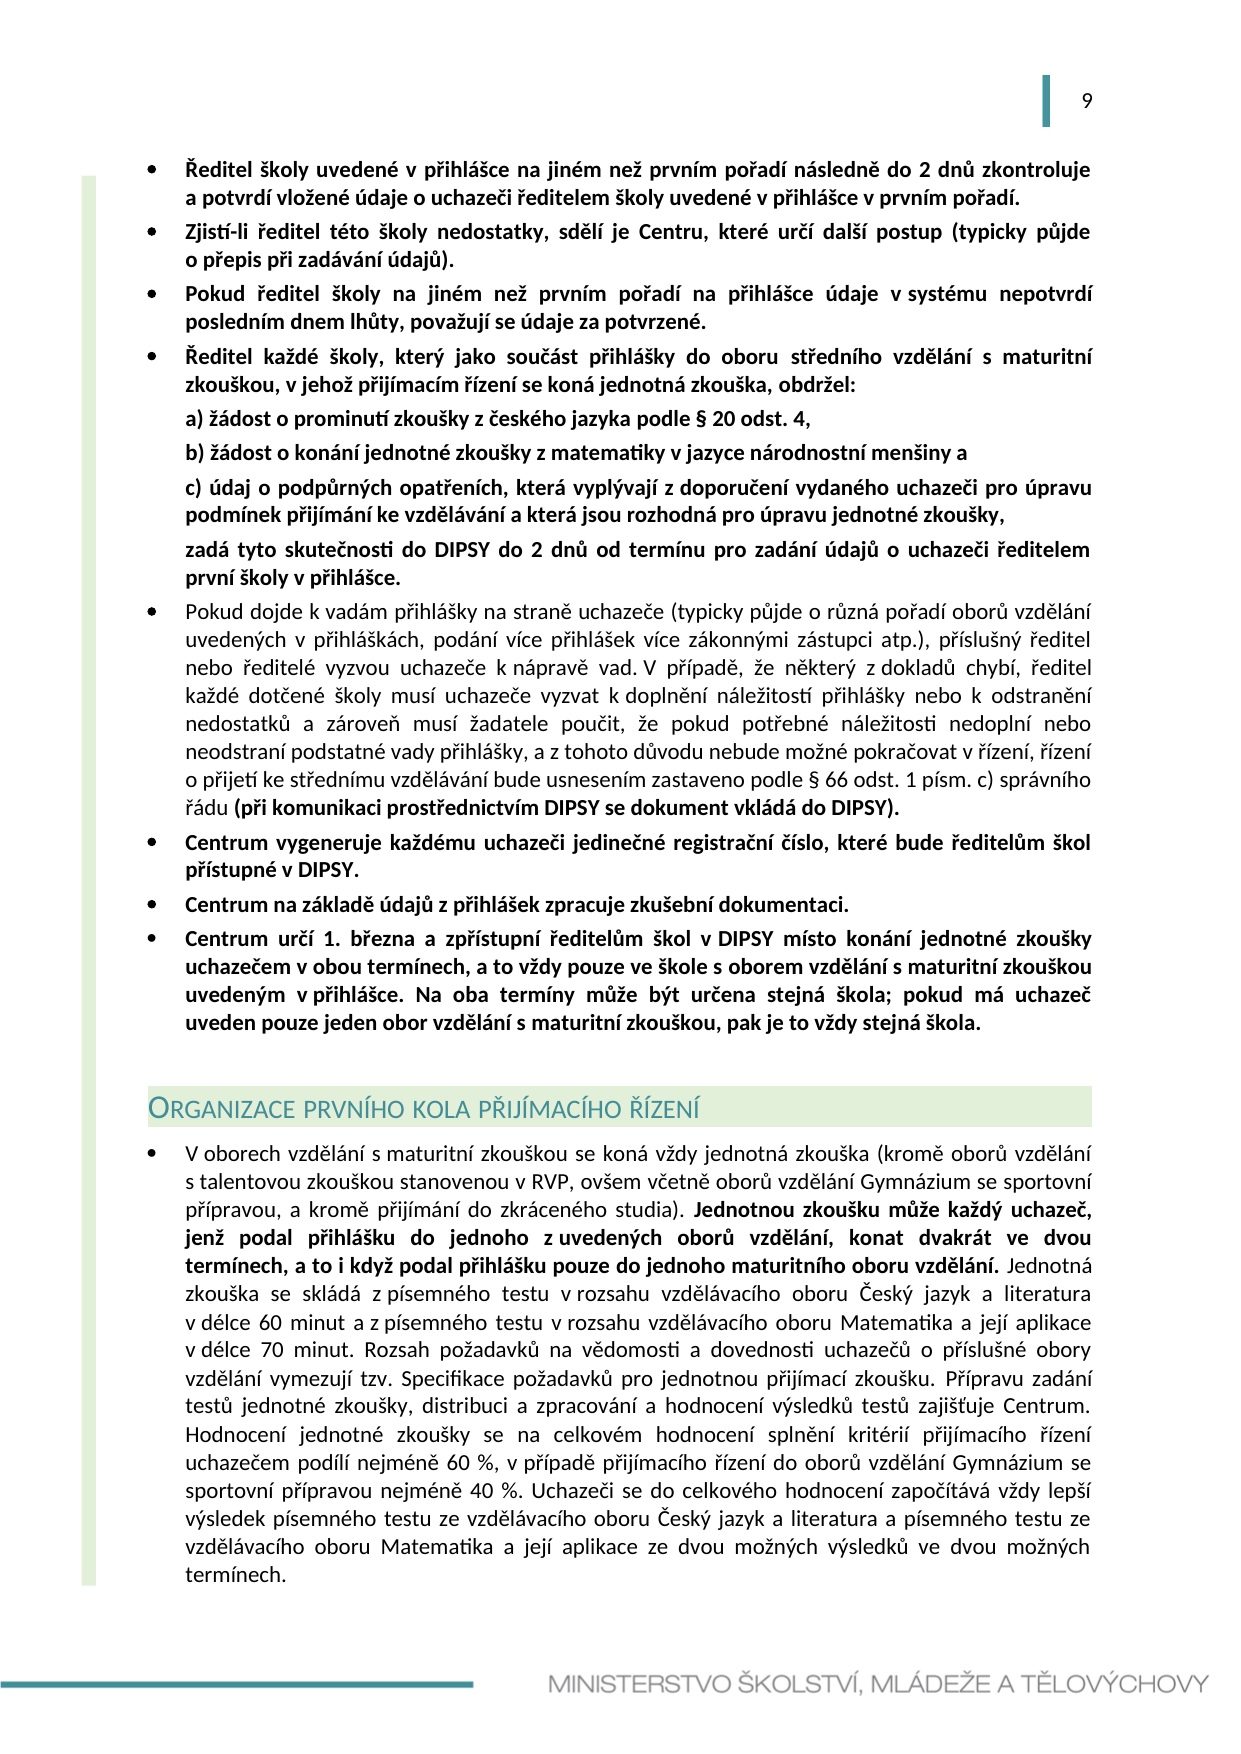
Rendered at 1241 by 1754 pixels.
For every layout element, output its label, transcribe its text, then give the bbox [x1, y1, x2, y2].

text b) žádost o konání jednotné zkoušky z matematiky v jazyce národnostní menšiny a [185, 438, 1092, 466]
list Centrum určí 1. března a zpřístupní ředitelům škol v DIPSY místo konání jednotné zkoušky uchazečem v obou termínech, a to vždy pouze ve škole s oborem vzdělání s maturitní zkouškou uvedeným v přihlášce. Na oba termíny může být určena stejná škola; pokud má uchazeč uveden pouze jeden obor vzdělání s maturitní zkouškou, pak je to vždy stejná škola. [148, 924, 1092, 1036]
list Centrum na základě údajů z přihlášek zpracuje zkušební dokumentaci. [148, 890, 1092, 918]
list Pokud dojde k vadám přihlášky na straně uchazeče (typicky půjde o různá pořadí oborů vzdělání uvedených v přihláškách, podání více přihlášek více zákonnými zástupci atp.), příslušný ředitel nebo ředitelé vyzvou uchazeče k nápravě vad. V případě, že některý z dokladů chybí, ředitel každé dotčené školy musí uchazeče vyzvat k doplnění náležitostí přihlášky nebo k odstranění nedostatků a zároveň musí žadatele poučit, že pokud potřebné náležitosti nedoplní nebo neodstraní podstatné vady přihlášky, a z tohoto důvodu nebude možné pokračovat v řízení, řízení o přijetí ke střednímu vzdělávání bude usnesením zastaveno podle § 66 odst. 1 písm. c) správního řádu (při komunikaci prostřednictvím DIPSY se dokument vkládá do DIPSY). [148, 597, 1092, 821]
list Ředitel každé školy, který jako součást přihlášky do oboru středního vzdělání s maturitní zkouškou, v jehož přijímacím řízení se koná jednotná zkouška, obdržel: [148, 342, 1092, 398]
text c) údaj o podpůrných opatřeních, která vyplývají z doporučení vydaného uchazeči pro úpravu podmínek přijímání ke vzdělávání a která jsou rozhodná pro úpravu jednotné zkoušky, [185, 473, 1092, 529]
list Pokud ředitel školy na jiném než prvním pořadí na přihlášce údaje v systému nepotvrdí posledním dnem lhůty, považují se údaje za potvrzené. [148, 279, 1092, 336]
text a) žádost o prominutí zkoušky z českého jazyka podle § 20 odst. 4, [185, 404, 1092, 432]
list Zjistí-li ředitel této školy nedostatky, sdělí je Centru, které určí další postup (typicky půjde o přepis při zadávání údajů). [148, 217, 1092, 273]
subtitle Organizace prvního kola přijímacího řízení [148, 1086, 1092, 1127]
list Ředitel školy uvedené v přihlášce na jiném než prvním pořadí následně do 2 dnů zkontroluje a potvrdí vložené údaje o uchazeči ředitelem školy uvedené v přihlášce v prvním pořadí. [148, 155, 1092, 211]
picture [1028, 75, 1111, 148]
text zadá tyto skutečnosti do DIPSY do 2 dnů od termínu pro zadání údajů o uchazeči ředitelem první školy v přihlášce. [185, 535, 1092, 591]
picture [0, 1639, 1241, 1721]
list Centrum vygeneruje každému uchazeči jedinečné registrační číslo, které bude ředitelům škol přístupné v DIPSY. [148, 828, 1092, 884]
list V oborech vzdělání s maturitní zkouškou se koná vždy jednotná zkouška (kromě oborů vzdělání s talentovou zkouškou stanovenou v RVP, ovšem včetně oborů vzdělání Gymnázium se sportovní přípravou, a kromě přijímání do zkráceného studia). Jednotnou zkoušku může každý uchazeč, jenž podal přihlášku do jednoho z uvedených oborů vzdělání, konat dvakrát ve dvou termínech, a to i když podal přihlášku pouze do jednoho maturitního oboru vzdělání. Jednotná zkouška se skládá z písemného testu v rozsahu vzdělávacího oboru Český jazyk a literatura v délce 60 minut a z písemného testu v rozsahu vzdělávacího oboru Matematika a její aplikace v délce 70 minut. Rozsah požadavků na vědomosti a dovednosti uchazečů o příslušné obory vzdělání vymezují tzv. Specifikace požadavků pro jednotnou přijímací zkoušku. Přípravu zadání testů jednotné zkoušky, distribuci a zpracování a hodnocení výsledků testů zajišťuje Centrum. Hodnocení jednotné zkoušky se na celkovém hodnocení splnění kritérií přijímacího řízení uchazečem podílí nejméně 60 %, v případě přijímacího řízení do oborů vzdělání Gymnázium se sportovní přípravou nejméně 40 %. Uchazeči se do celkového hodnocení započítává vždy lepší výsledek písemného testu ze vzdělávacího oboru Český jazyk a literatura a písemného testu ze vzdělávacího oboru Matematika a její aplikace ze dvou možných výsledků ve dvou možných termínech. [148, 1139, 1092, 1588]
